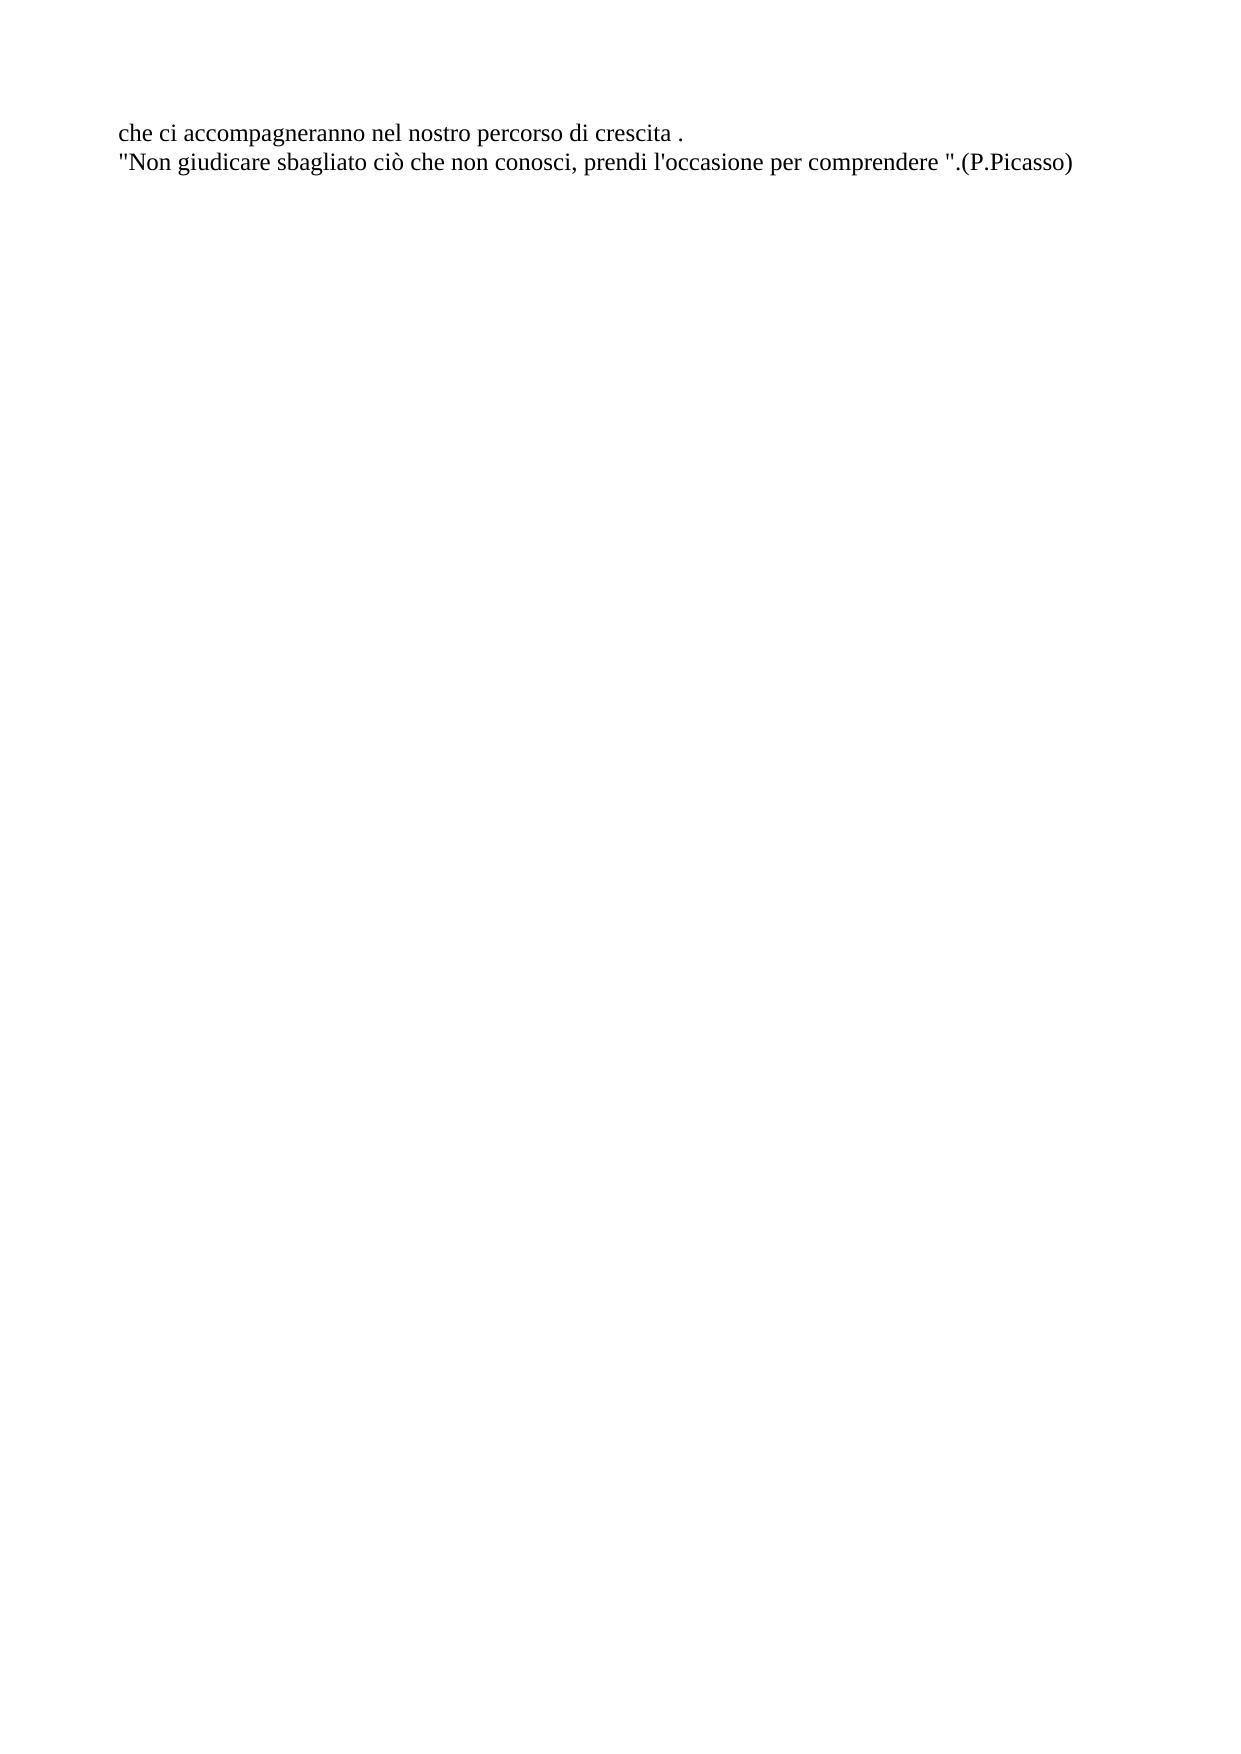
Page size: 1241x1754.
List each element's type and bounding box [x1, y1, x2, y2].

text [118, 118, 1122, 176]
